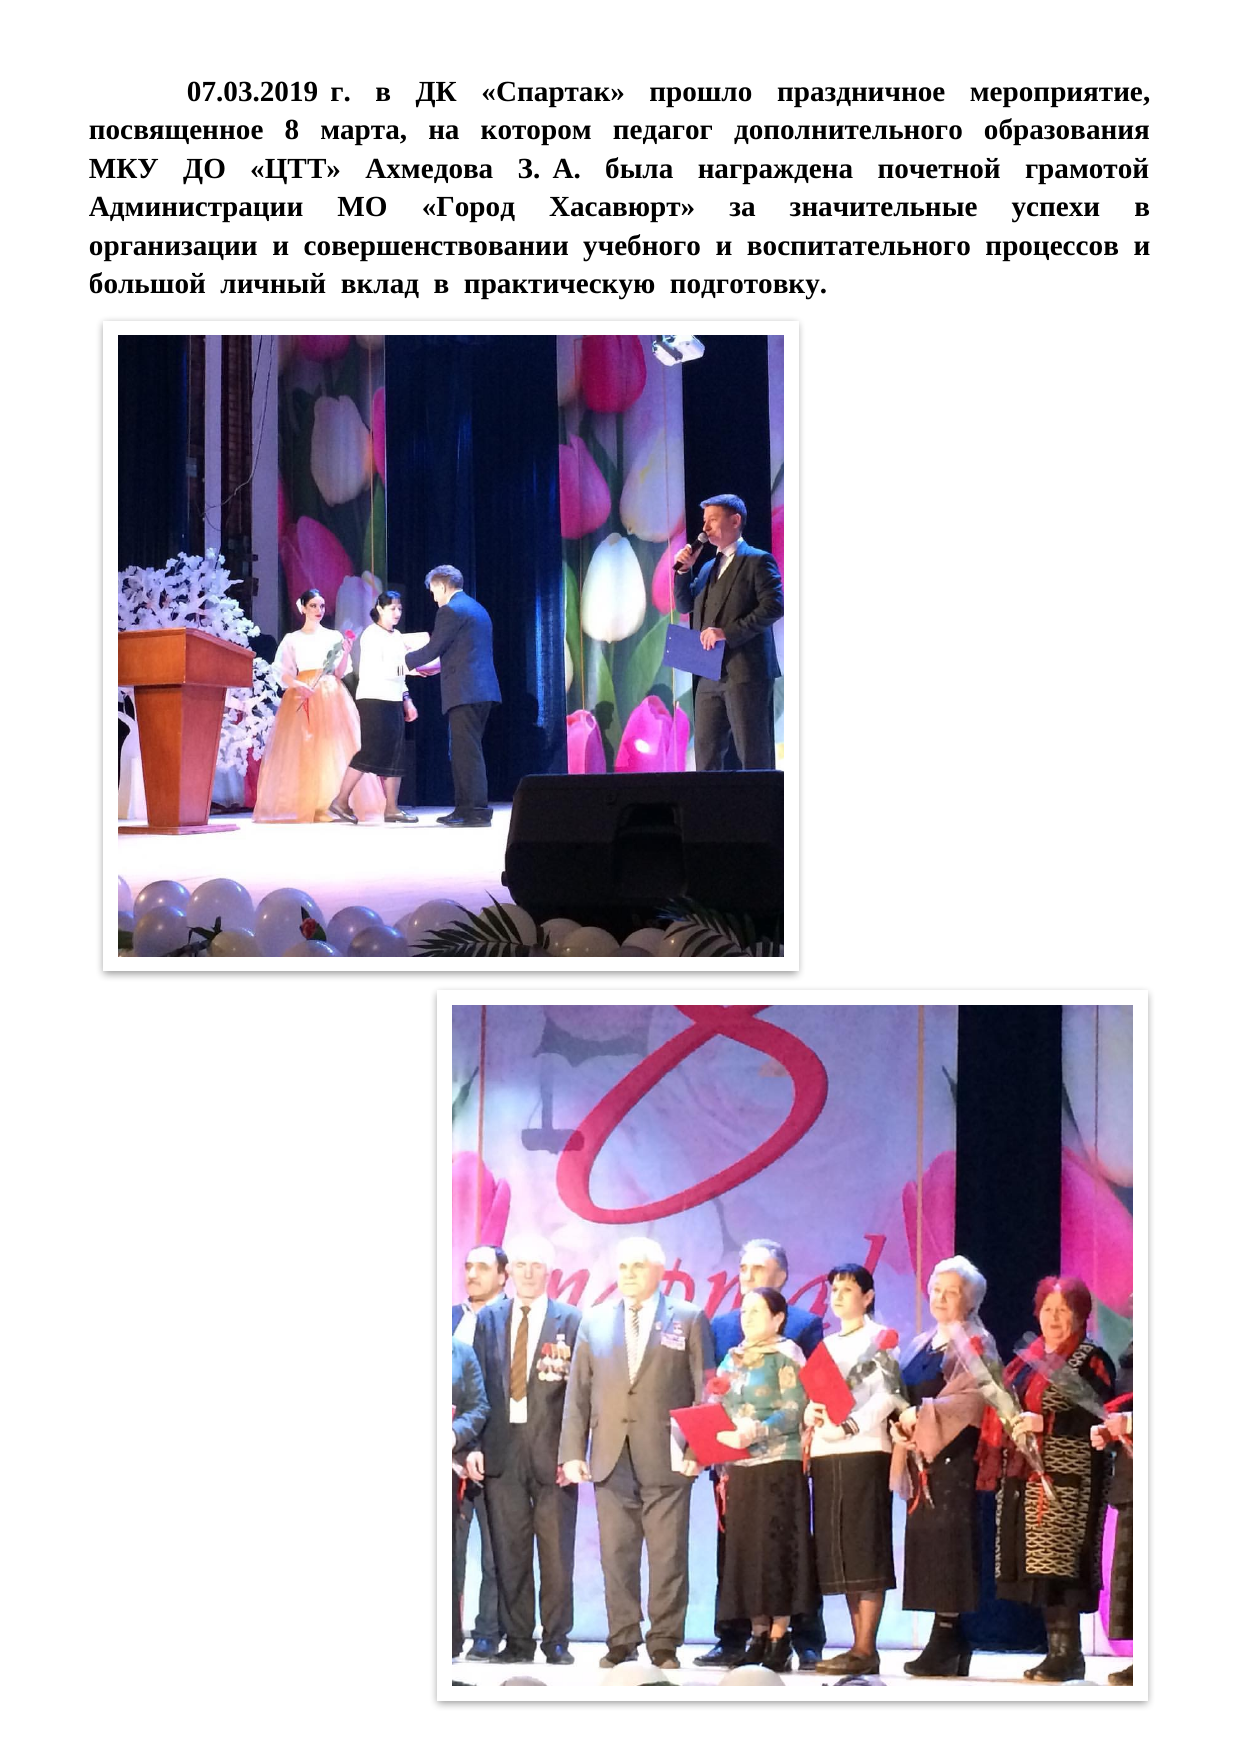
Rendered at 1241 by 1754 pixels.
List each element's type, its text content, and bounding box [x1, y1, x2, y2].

text 07.03.2019 г. в ДК «Спартак» прошло праздничное мероприятие, посвященное 8 марта, на котором педагог дополнительного образования МКУ ДО «ЦТТ» Ахмедова З. А. была награждена почетной грамотой Администрации МО «Город Хасавюрт» за значительные успехи в организации и совершенствовании учебного и воспитательного процессов и большой личный вклад в практическую подготовку. [89, 74, 1152, 300]
picture [118, 335, 784, 957]
picture [452, 1005, 1133, 1686]
